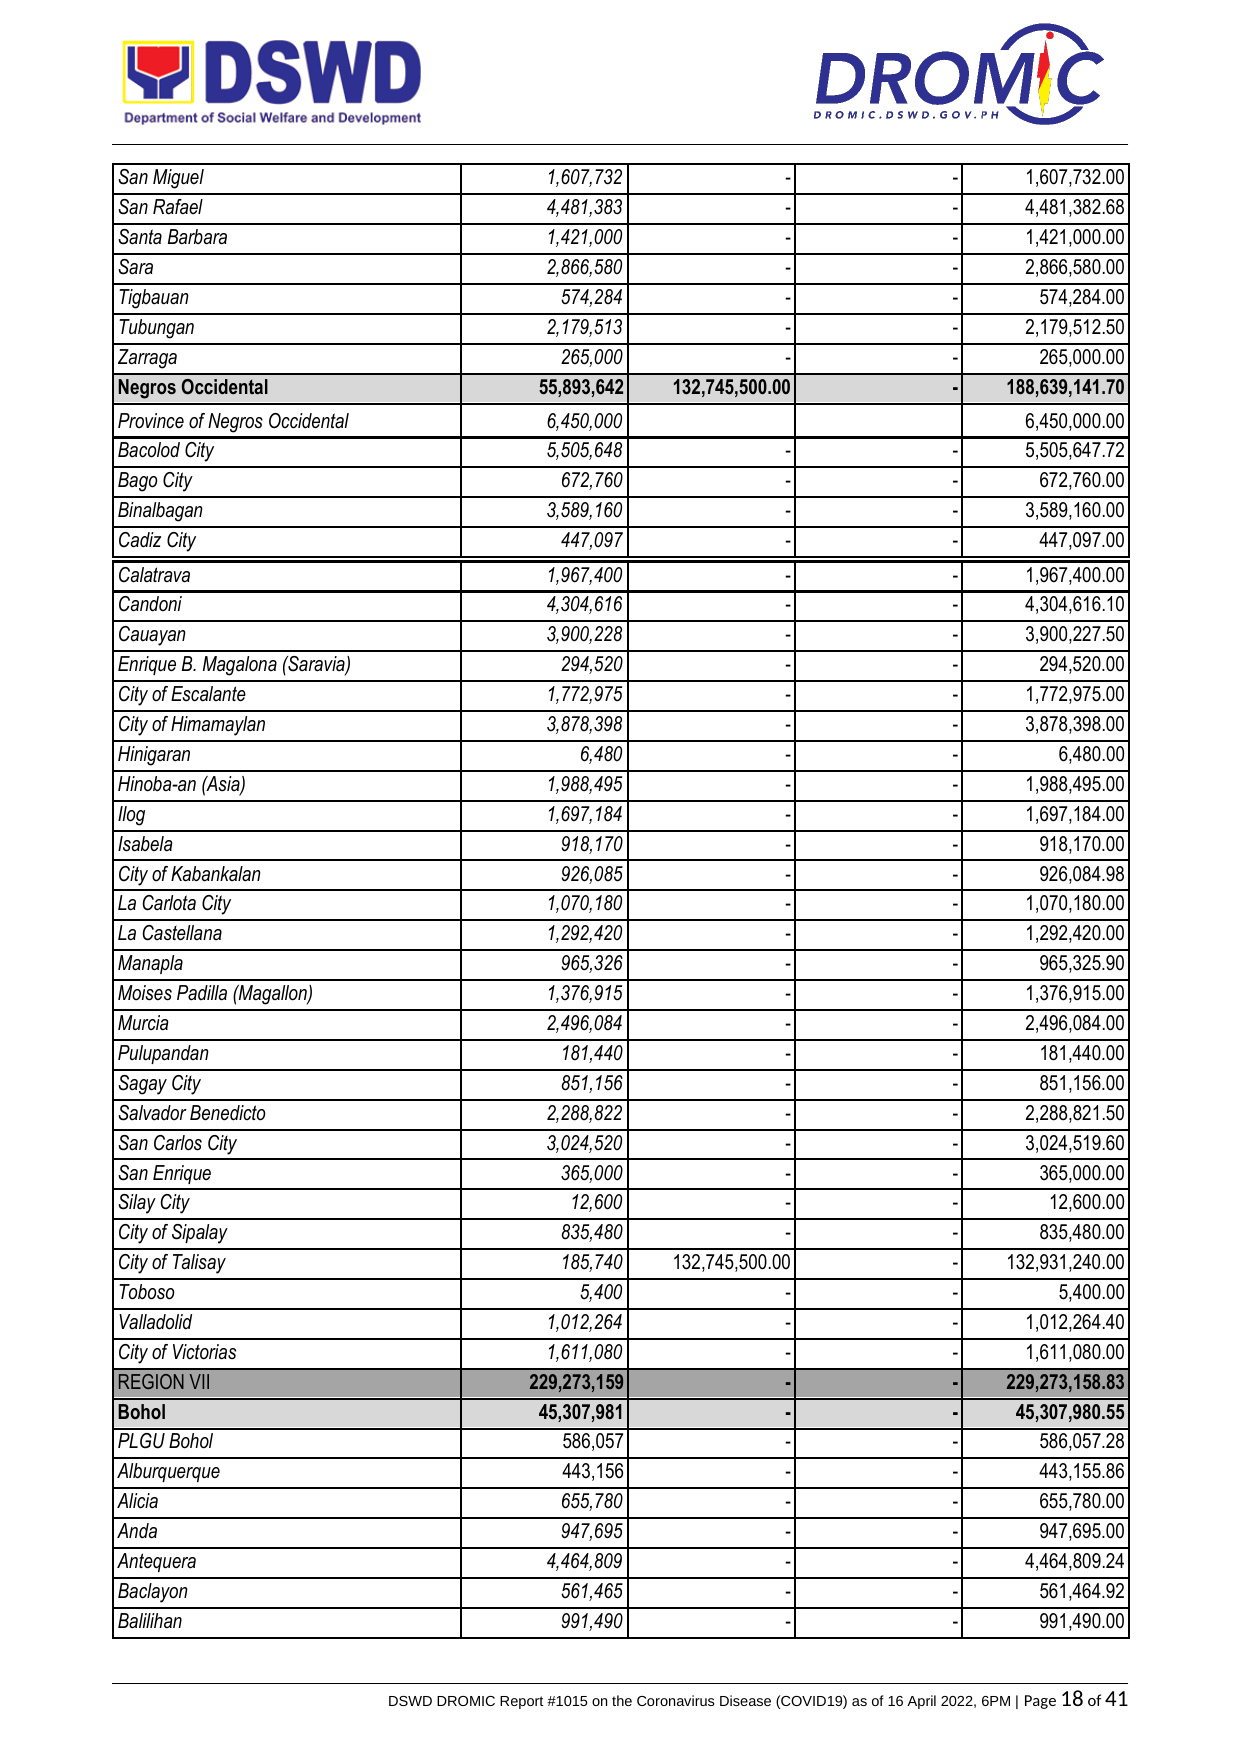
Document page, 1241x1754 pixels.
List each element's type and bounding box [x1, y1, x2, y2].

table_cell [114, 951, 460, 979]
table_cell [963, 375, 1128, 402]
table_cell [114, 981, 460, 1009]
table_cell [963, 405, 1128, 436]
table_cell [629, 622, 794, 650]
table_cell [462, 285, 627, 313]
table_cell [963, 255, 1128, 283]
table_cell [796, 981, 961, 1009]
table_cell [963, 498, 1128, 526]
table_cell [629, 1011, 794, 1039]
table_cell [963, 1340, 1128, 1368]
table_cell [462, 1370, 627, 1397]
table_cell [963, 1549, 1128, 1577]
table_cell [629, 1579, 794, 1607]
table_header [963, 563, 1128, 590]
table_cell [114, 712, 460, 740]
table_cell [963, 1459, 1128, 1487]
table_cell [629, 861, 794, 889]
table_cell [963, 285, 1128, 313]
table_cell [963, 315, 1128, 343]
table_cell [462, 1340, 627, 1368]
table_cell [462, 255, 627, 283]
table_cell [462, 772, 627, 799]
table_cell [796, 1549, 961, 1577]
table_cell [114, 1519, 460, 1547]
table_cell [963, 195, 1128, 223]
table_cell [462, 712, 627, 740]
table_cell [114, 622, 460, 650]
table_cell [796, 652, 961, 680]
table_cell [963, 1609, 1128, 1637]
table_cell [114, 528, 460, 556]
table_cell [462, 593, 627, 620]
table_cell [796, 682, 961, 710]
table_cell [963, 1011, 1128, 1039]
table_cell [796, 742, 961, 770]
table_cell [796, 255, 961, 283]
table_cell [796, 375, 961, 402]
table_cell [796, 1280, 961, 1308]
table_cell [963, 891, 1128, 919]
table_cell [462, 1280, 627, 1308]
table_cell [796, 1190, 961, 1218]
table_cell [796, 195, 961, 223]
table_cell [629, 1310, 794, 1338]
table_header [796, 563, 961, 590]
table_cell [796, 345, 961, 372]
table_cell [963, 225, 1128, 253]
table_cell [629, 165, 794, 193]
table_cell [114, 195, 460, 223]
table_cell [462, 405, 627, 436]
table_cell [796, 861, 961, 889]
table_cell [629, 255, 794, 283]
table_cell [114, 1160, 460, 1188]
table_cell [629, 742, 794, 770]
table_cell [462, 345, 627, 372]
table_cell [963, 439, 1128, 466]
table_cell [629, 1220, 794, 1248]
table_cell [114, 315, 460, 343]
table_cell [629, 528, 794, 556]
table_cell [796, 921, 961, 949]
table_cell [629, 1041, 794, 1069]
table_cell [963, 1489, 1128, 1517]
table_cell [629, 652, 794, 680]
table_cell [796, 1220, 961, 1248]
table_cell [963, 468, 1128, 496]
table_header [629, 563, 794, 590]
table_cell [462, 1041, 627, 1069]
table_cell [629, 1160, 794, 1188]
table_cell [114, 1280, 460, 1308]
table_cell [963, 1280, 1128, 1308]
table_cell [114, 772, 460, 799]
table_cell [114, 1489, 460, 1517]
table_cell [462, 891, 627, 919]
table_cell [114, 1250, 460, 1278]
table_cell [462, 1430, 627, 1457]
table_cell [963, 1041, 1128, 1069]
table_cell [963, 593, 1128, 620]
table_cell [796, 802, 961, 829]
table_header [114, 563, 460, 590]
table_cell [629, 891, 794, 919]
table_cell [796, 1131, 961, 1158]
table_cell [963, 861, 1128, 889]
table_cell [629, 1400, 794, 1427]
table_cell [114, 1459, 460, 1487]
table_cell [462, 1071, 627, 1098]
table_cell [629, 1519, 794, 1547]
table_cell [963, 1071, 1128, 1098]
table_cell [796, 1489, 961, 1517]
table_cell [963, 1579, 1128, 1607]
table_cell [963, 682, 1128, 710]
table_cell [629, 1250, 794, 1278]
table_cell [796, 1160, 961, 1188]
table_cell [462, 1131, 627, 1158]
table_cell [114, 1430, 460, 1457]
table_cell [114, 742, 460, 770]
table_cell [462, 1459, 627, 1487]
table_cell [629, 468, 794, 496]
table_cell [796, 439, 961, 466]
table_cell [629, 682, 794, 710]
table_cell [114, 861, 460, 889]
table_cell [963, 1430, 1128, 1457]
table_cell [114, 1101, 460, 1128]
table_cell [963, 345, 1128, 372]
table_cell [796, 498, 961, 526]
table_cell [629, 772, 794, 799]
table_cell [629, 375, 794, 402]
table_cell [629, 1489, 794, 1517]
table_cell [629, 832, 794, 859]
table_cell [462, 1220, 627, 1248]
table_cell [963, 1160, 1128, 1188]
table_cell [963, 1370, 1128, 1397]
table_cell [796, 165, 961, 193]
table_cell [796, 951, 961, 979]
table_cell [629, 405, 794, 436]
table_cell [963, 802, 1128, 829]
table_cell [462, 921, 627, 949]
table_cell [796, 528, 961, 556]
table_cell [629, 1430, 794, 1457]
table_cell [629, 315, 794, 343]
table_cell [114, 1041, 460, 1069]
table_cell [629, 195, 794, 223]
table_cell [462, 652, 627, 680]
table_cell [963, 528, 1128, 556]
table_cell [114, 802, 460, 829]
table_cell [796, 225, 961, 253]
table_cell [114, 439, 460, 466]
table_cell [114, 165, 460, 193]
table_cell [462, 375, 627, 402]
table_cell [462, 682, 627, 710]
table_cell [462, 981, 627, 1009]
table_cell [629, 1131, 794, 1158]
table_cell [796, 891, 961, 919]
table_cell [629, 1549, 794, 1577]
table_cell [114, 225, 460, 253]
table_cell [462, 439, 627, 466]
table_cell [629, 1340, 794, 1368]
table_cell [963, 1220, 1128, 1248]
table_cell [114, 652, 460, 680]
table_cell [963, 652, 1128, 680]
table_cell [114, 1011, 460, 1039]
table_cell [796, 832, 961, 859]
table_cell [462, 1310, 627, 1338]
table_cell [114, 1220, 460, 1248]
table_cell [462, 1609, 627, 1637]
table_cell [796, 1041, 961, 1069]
picture [112, 37, 432, 129]
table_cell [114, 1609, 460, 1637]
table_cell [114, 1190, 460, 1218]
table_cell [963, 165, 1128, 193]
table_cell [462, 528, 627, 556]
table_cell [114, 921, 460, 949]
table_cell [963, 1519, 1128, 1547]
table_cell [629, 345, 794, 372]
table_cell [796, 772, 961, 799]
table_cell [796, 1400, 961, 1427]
picture [781, 23, 1133, 125]
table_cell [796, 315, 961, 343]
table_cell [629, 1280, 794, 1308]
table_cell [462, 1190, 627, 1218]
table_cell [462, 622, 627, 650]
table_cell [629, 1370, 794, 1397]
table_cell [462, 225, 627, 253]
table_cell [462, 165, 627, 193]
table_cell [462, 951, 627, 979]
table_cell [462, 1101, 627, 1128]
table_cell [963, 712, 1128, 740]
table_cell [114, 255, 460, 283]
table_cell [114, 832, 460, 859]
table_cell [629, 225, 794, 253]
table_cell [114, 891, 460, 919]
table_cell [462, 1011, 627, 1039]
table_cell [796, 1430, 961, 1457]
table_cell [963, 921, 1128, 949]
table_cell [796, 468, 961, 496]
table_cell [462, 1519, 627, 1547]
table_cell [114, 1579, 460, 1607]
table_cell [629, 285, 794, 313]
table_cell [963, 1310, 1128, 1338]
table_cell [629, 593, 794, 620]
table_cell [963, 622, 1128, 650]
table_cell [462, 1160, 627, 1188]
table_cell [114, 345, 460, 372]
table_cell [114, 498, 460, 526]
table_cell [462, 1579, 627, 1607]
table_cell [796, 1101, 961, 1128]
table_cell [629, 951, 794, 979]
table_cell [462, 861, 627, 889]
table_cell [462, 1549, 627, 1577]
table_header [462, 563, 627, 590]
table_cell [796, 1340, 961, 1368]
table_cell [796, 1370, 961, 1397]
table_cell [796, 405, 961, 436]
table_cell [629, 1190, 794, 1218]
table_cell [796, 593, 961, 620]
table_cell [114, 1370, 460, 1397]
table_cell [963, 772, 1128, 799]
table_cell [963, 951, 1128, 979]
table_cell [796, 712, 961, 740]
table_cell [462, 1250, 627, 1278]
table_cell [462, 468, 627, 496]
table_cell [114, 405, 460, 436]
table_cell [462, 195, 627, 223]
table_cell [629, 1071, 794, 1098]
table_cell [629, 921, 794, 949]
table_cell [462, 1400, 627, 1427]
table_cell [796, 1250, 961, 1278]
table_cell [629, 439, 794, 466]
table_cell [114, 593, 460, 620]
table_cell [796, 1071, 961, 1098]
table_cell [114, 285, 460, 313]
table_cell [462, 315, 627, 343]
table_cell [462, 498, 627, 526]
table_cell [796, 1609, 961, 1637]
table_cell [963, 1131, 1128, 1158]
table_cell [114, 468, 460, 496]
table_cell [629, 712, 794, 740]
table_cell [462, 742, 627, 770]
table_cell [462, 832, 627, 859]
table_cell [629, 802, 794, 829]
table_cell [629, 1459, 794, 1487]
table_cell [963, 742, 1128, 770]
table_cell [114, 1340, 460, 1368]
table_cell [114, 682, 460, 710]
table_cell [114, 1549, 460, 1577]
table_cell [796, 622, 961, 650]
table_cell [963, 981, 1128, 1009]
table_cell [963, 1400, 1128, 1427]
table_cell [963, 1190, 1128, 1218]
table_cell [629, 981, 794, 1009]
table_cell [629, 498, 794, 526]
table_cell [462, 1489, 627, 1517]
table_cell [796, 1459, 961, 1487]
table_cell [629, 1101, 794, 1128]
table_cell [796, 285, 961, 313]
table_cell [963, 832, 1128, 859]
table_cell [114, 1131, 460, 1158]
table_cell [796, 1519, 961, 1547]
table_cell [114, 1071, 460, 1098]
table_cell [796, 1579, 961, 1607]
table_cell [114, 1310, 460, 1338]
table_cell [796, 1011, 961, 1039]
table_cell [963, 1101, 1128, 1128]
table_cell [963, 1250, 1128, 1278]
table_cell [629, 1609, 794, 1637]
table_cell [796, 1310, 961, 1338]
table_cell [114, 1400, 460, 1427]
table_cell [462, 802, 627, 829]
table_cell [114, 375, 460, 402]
